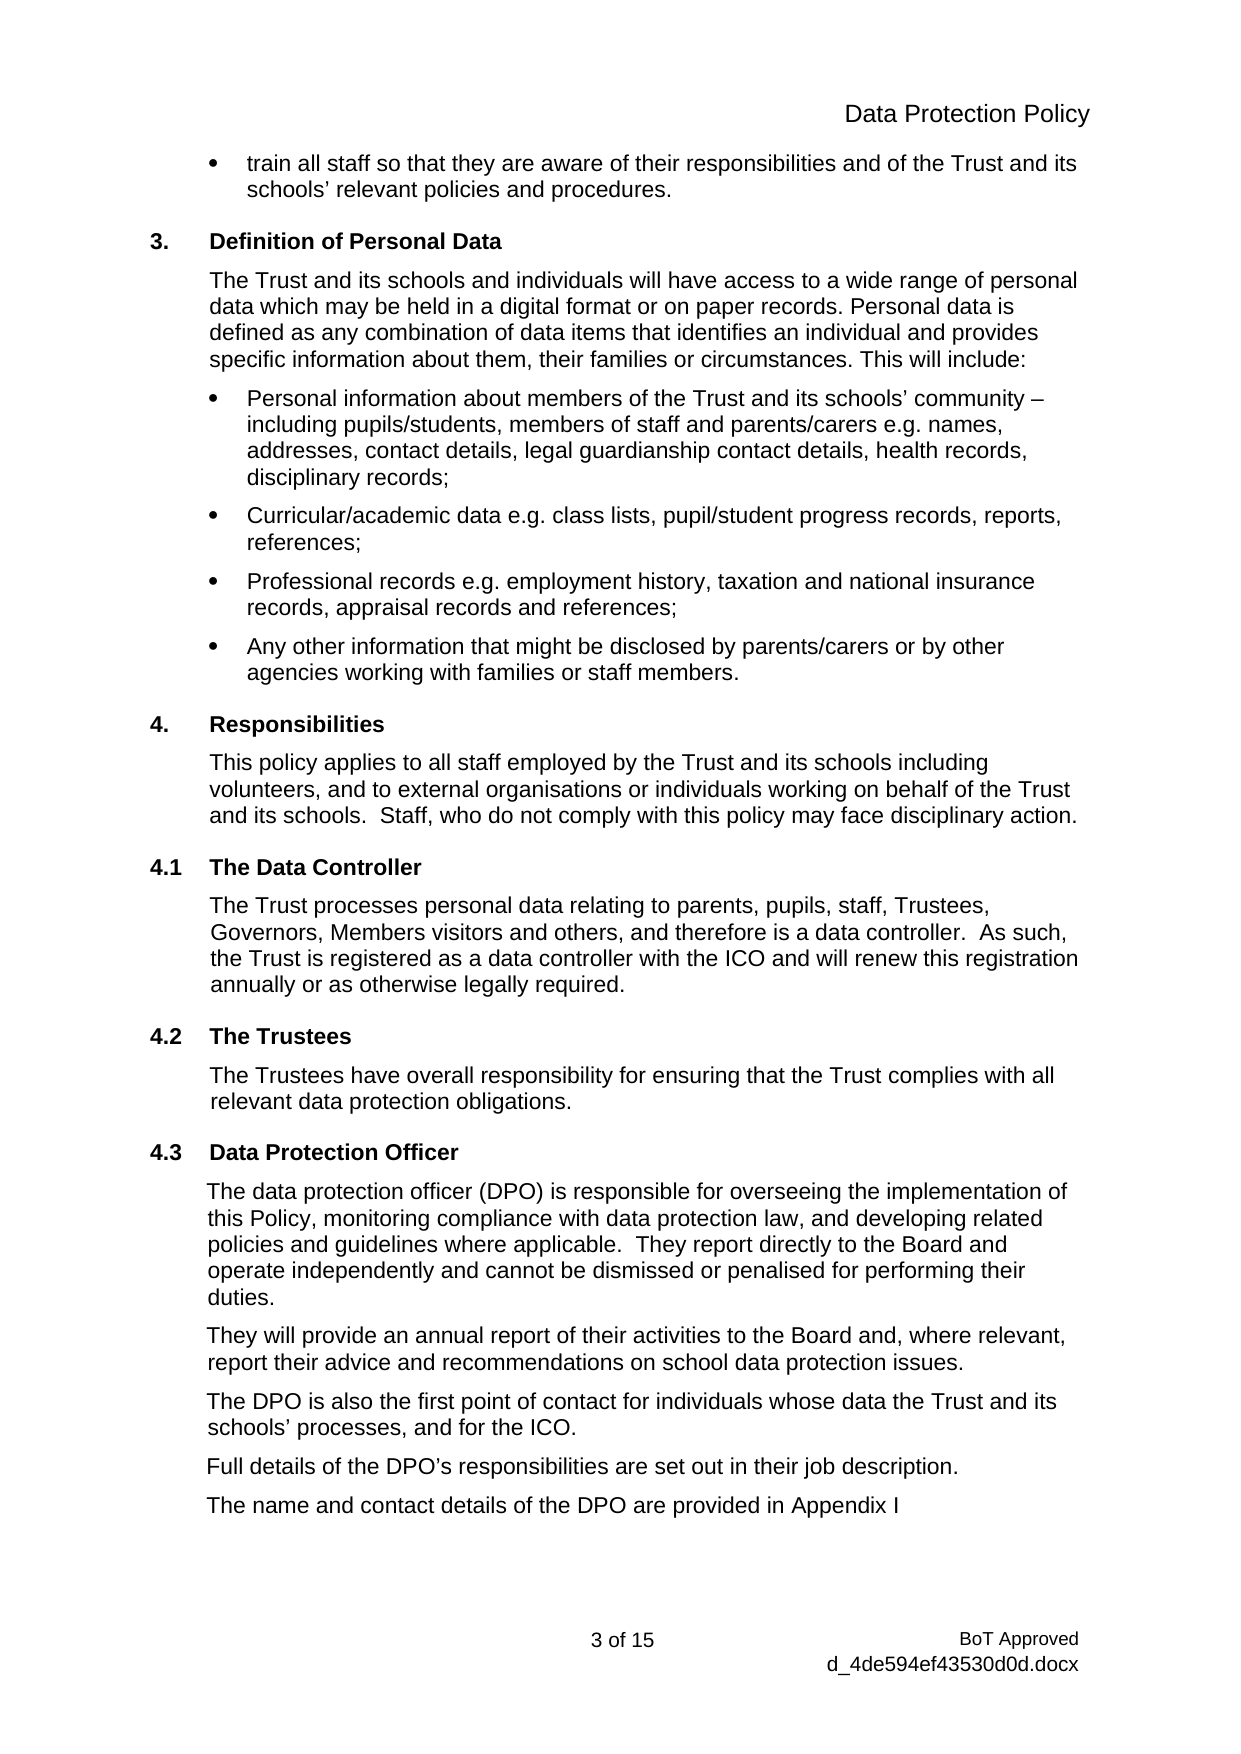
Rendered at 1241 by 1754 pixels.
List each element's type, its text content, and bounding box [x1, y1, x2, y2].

list Data Protection Officer [150, 1139, 1090, 1166]
text Full details of the DPO’s responsibilities are set out in their job description. [206, 1453, 1090, 1479]
text They will provide an annual report of their activities to the Board and, where relevant, report their advice and recommendations on school data protection issues. [206, 1322, 1090, 1375]
list Personal information about members of the Trust and its schools’ community – including pupils/students, members of staff and parents/carers e.g. names, addresses, contact details, legal guardianship contact details, health records, disciplinary records; [209, 384, 1090, 490]
list Definition of Personal Data [150, 228, 1090, 254]
text The Trust processes personal data relating to parents, pupils, staff, Trustees, Governors, Members visitors and others, and therefore is a data controller. As such, the Trust is registered as a data controller with the ICO and will renew this registration annually or as otherwise legally required. [209, 892, 1090, 998]
list The Data Controller [150, 853, 1090, 880]
text This policy applies to all staff employed by the Trust and its schools including volunteers, and to external organisations or individuals working on behalf of the Trust and its schools. Staff, who do not comply with this policy may face disciplinary action. [209, 749, 1090, 828]
text The data protection officer (DPO) is responsible for overseeing the implementation of this Policy, monitoring compliance with data protection law, and developing related policies and guidelines where applicable. They report directly to the Board and operate independently and cannot be dismissed or penalised for performing their duties. [206, 1178, 1090, 1310]
list train all staff so that they are aware of their responsibilities and of the Trust and its schools’ relevant policies and procedures. [209, 150, 1090, 203]
text The Trust and its schools and individuals will have access to a wide range of personal data which may be held in a digital format or on paper records. Personal data is defined as any combination of data items that identifies an individual and provides specific information about them, their families or circumstances. This will include: [209, 267, 1090, 372]
list Any other information that might be disclosed by parents/carers or by other agencies working with families or staff members. [209, 633, 1090, 686]
text The Trustees have overall responsibility for ensuring that the Trust complies with all relevant data protection obligations. [209, 1062, 1090, 1114]
list The Trustees [150, 1023, 1090, 1049]
list Professional records e.g. employment history, taxation and national insurance records, appraisal records and references; [209, 568, 1090, 620]
list Responsibilities [150, 711, 1090, 737]
list Curricular/academic data e.g. class lists, pupil/student progress records, reports, references; [209, 502, 1090, 555]
text The name and contact details of the DPO are provided in Appendix I [206, 1492, 1090, 1518]
text The DPO is also the first point of contact for individuals whose data the Trust and its schools’ processes, and for the ICO. [206, 1388, 1090, 1440]
